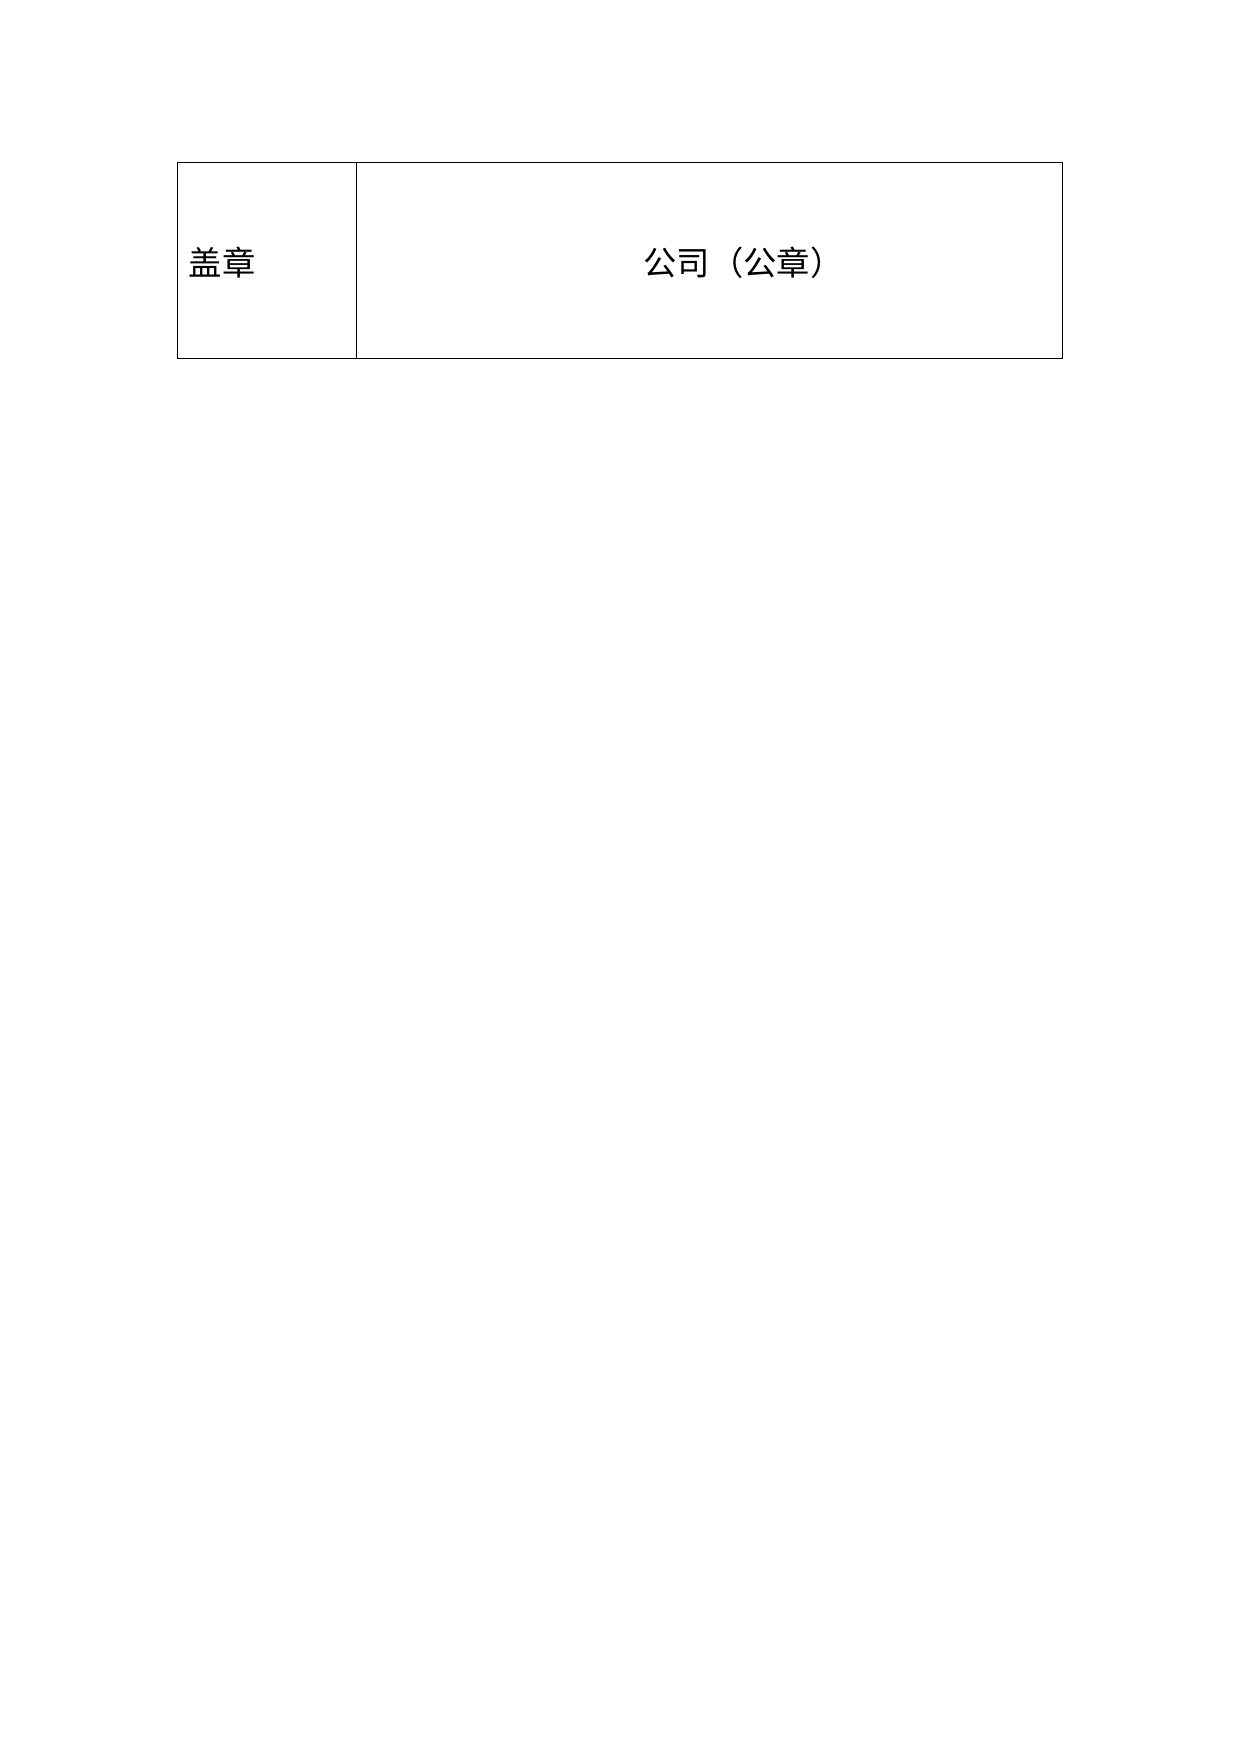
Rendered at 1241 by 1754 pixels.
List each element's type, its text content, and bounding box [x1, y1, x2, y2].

table_cell 盖章 [178, 163, 356, 358]
table_cell 公司（公章） [357, 163, 1062, 358]
